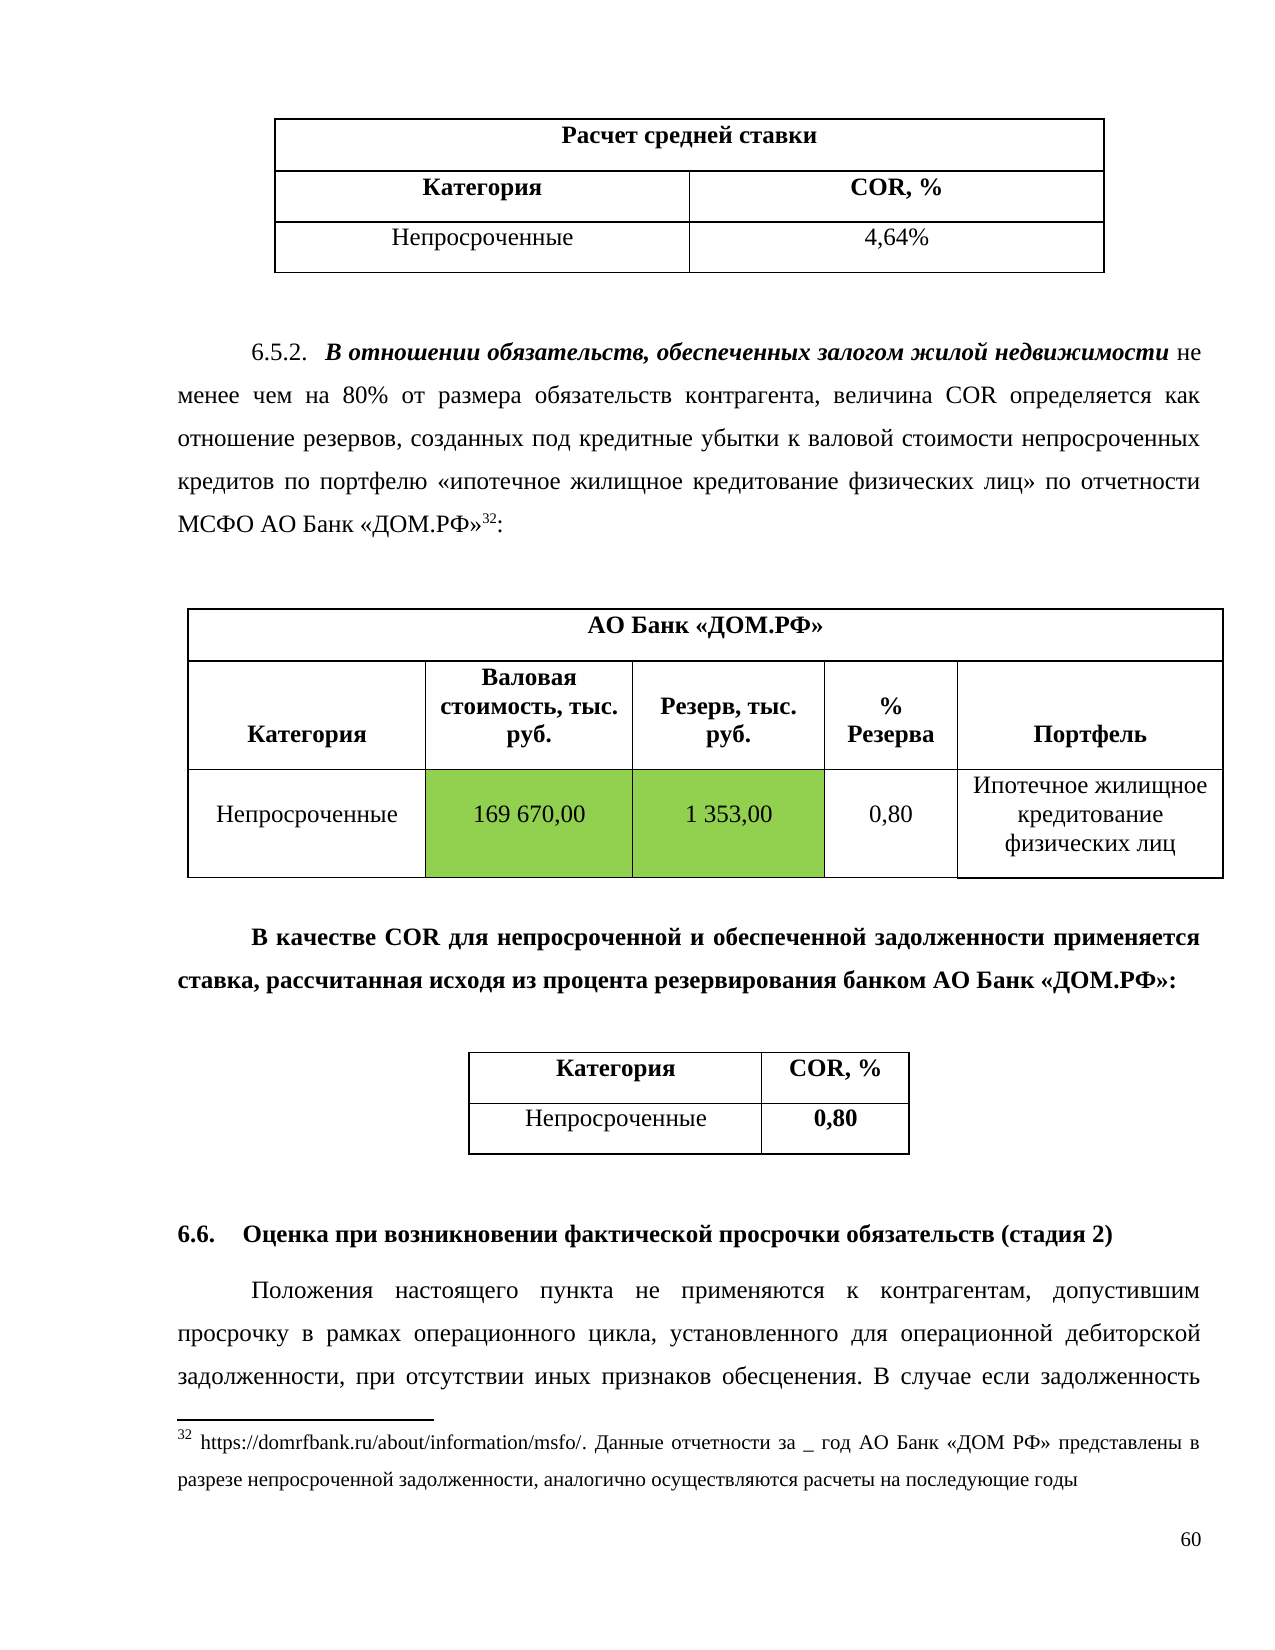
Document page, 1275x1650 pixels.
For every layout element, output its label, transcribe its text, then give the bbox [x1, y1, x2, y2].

table_header Расчет средней ставки [276, 120, 1103, 170]
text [177, 1275, 1201, 1390]
table_cell Непросроченные [276, 223, 689, 272]
text В качестве COR для непросроченной и обеспеченной задолженности применяется ставка, рассчитанная исходя из процента резервирования банком АО Банк «ДОМ.РФ»: [177, 922, 1201, 994]
table_cell Непросроченные [189, 770, 425, 877]
table_cell 4,64% [690, 223, 1103, 272]
table_cell Ипотечное жилищное кредитование физических лиц [958, 770, 1222, 877]
table_cell 0,80 [825, 770, 957, 877]
list Оценка при возникновении фактической просрочки обязательств (стадия 2) [177, 1219, 1201, 1248]
table_cell % Резерва [825, 662, 957, 769]
table_cell COR, % [690, 172, 1103, 221]
table_cell Резерв, тыс. руб. [633, 662, 824, 769]
table_header COR, % [762, 1053, 908, 1102]
table_cell Категория [189, 662, 425, 769]
list В отношении обязательств, обеспеченных залогом жилой недвижимости не менее чем на 80% от размера обязательств контрагента, величина COR определяется как отношение резервов, созданных под кредитные убытки к валовой стоимости непросроченных кредитов по портфелю «ипотечное жилищное кредитование физических лиц» по отчетности МСФО АО Банк «ДОМ.РФ»: [177, 337, 1201, 538]
table_cell 169 670,00 [426, 770, 632, 877]
table_cell Категория [276, 172, 689, 221]
table_header АО Банк «ДОМ.РФ» [189, 610, 1222, 660]
table_header Категория [470, 1053, 761, 1102]
table_cell 0,80 [762, 1104, 908, 1153]
table_cell Валовая стоимость, тыс. руб. [426, 662, 632, 769]
table_cell Портфель [958, 662, 1222, 769]
table_cell 1 353,00 [633, 770, 824, 877]
table_cell Непросроченные [470, 1104, 761, 1153]
